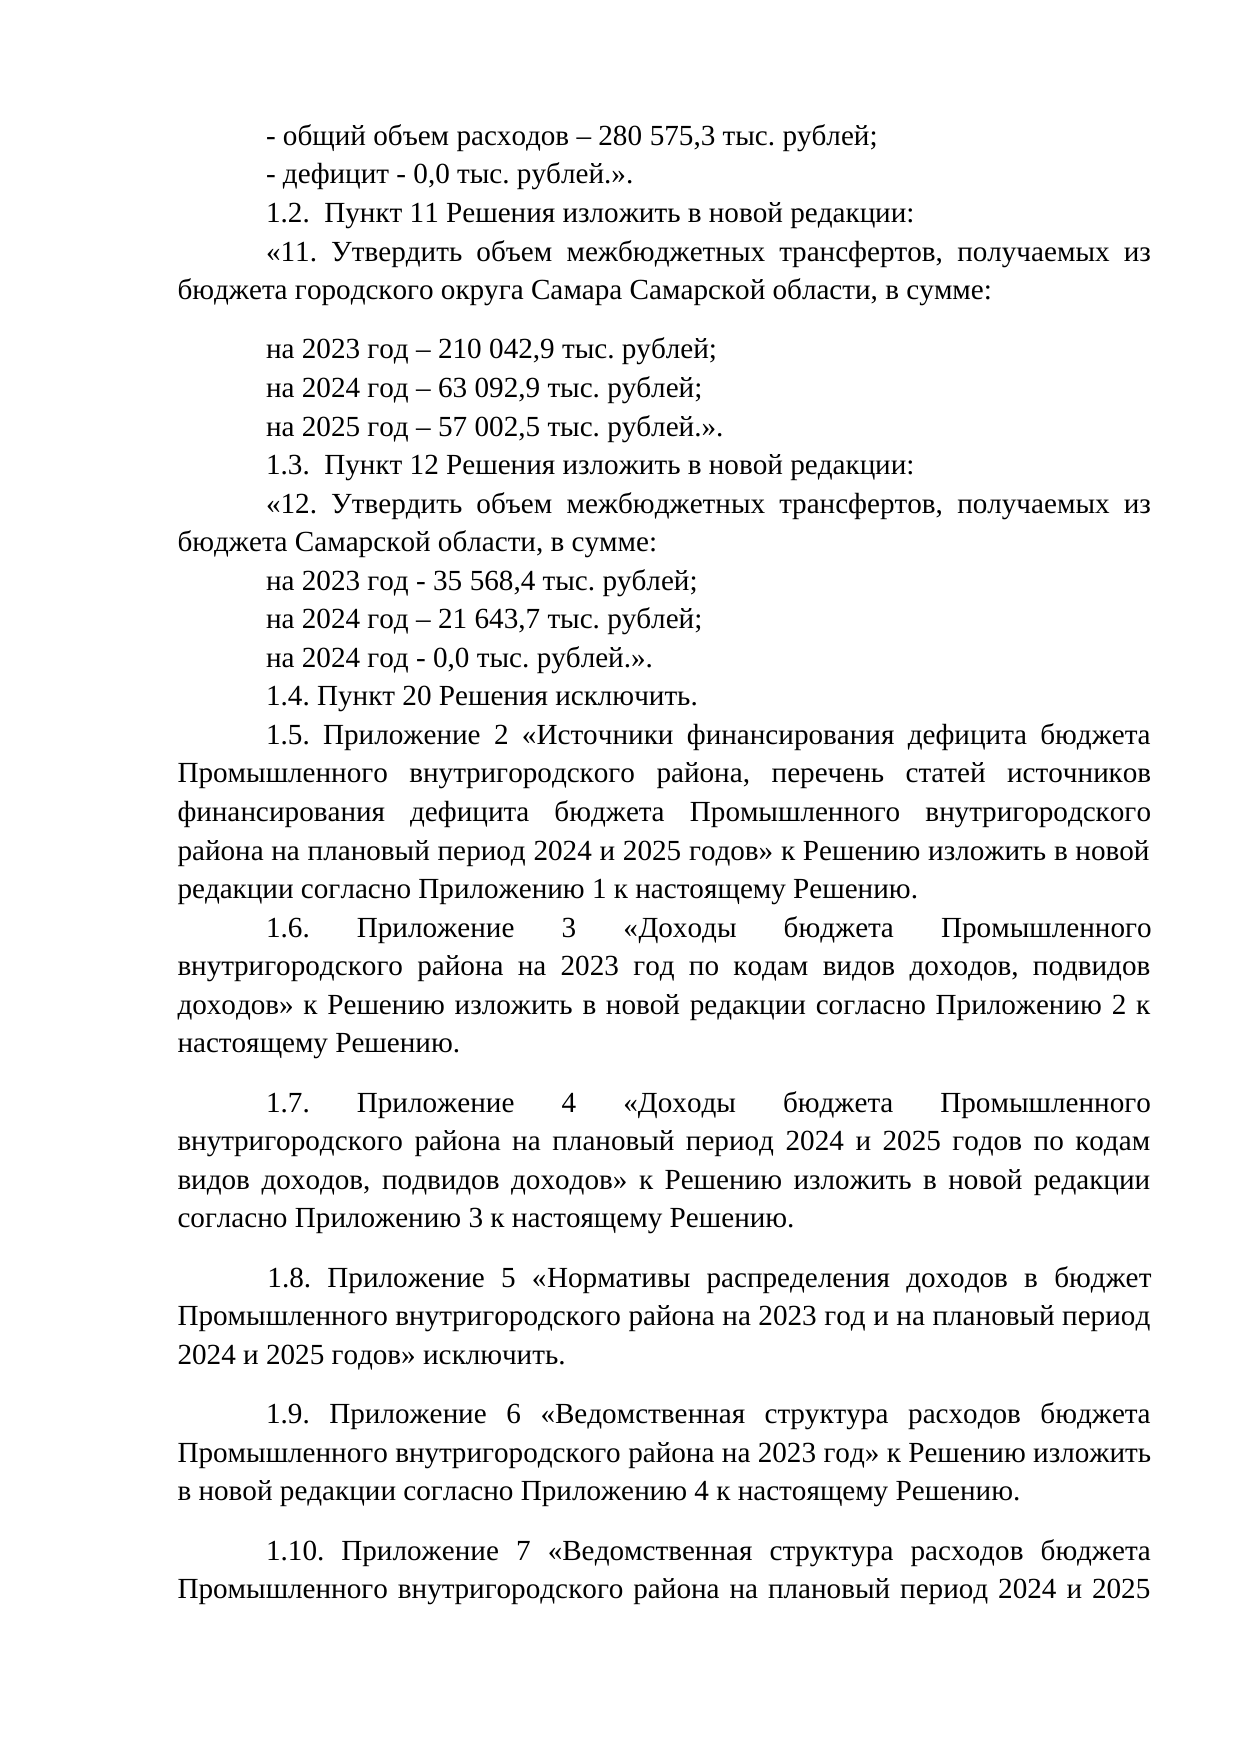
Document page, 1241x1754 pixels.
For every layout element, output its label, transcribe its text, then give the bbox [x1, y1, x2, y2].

text «12. Утвердить объем межбюджетных трансфертов, получаемых из бюджета Самарской области, в сумме: [177, 486, 1152, 558]
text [177, 1533, 1152, 1605]
text 1.5. Приложение 2 «Источники финансирования дефицита бюджета Промышленного внутригородского района, перечень статей источников финансирования дефицита бюджета Промышленного внутригородского района на плановый период 2024 и 2025 годов» к Решению изложить в новой редакции согласно Приложению 1 к настоящему Решению. [177, 717, 1152, 905]
text 1.2. Пункт 11 Решения изложить в новой редакции: [177, 195, 1152, 229]
text - дефицит - 0,0 тыс. рублей.». [177, 157, 1152, 190]
text 1.8. Приложение 5 «Нормативы распределения доходов в бюджет Промышленного внутригородского района на 2023 год и на плановый период 2024 и 2025 годов» исключить. [177, 1260, 1152, 1370]
text - общий объем расходов – 280 575,3 тыс. рублей; [177, 118, 1152, 152]
text 1.6. Приложение 3 «Доходы бюджета Промышленного внутригородского района на 2023 год по кодам видов доходов, подвидов доходов» к Решению изложить в новой редакции согласно Приложению 2 к настоящему Решению. [177, 910, 1152, 1059]
text на 2023 год – 210 042,9 тыс. рублей; [177, 332, 1152, 365]
text на 2024 год - 0,0 тыс. рублей.». [177, 640, 1152, 673]
text на 2024 год – 21 643,7 тыс. рублей; [177, 601, 1152, 635]
text на 2024 год – 63 092,9 тыс. рублей; [177, 370, 1152, 404]
text 1.4. Пункт 20 Решения исключить. [177, 678, 1152, 712]
text 1.3. Пункт 12 Решения изложить в новой редакции: [177, 447, 1152, 481]
text на 2023 год - 35 568,4 тыс. рублей; [177, 563, 1152, 596]
text 1.9. Приложение 6 «Ведомственная структура расходов бюджета Промышленного внутригородского района на 2023 год» к Решению изложить в новой редакции согласно Приложению 4 к настоящему Решению. [177, 1396, 1152, 1507]
text «11. Утвердить объем межбюджетных трансфертов, получаемых из бюджета городского округа Самара Самарской области, в сумме: [177, 234, 1152, 306]
text на 2025 год – 57 002,5 тыс. рублей.». [177, 409, 1152, 442]
text 1.7. Приложение 4 «Доходы бюджета Промышленного внутригородского района на плановый период 2024 и 2025 годов по кодам видов доходов, подвидов доходов» к Решению изложить в новой редакции согласно Приложению 3 к настоящему Решению. [177, 1085, 1152, 1234]
